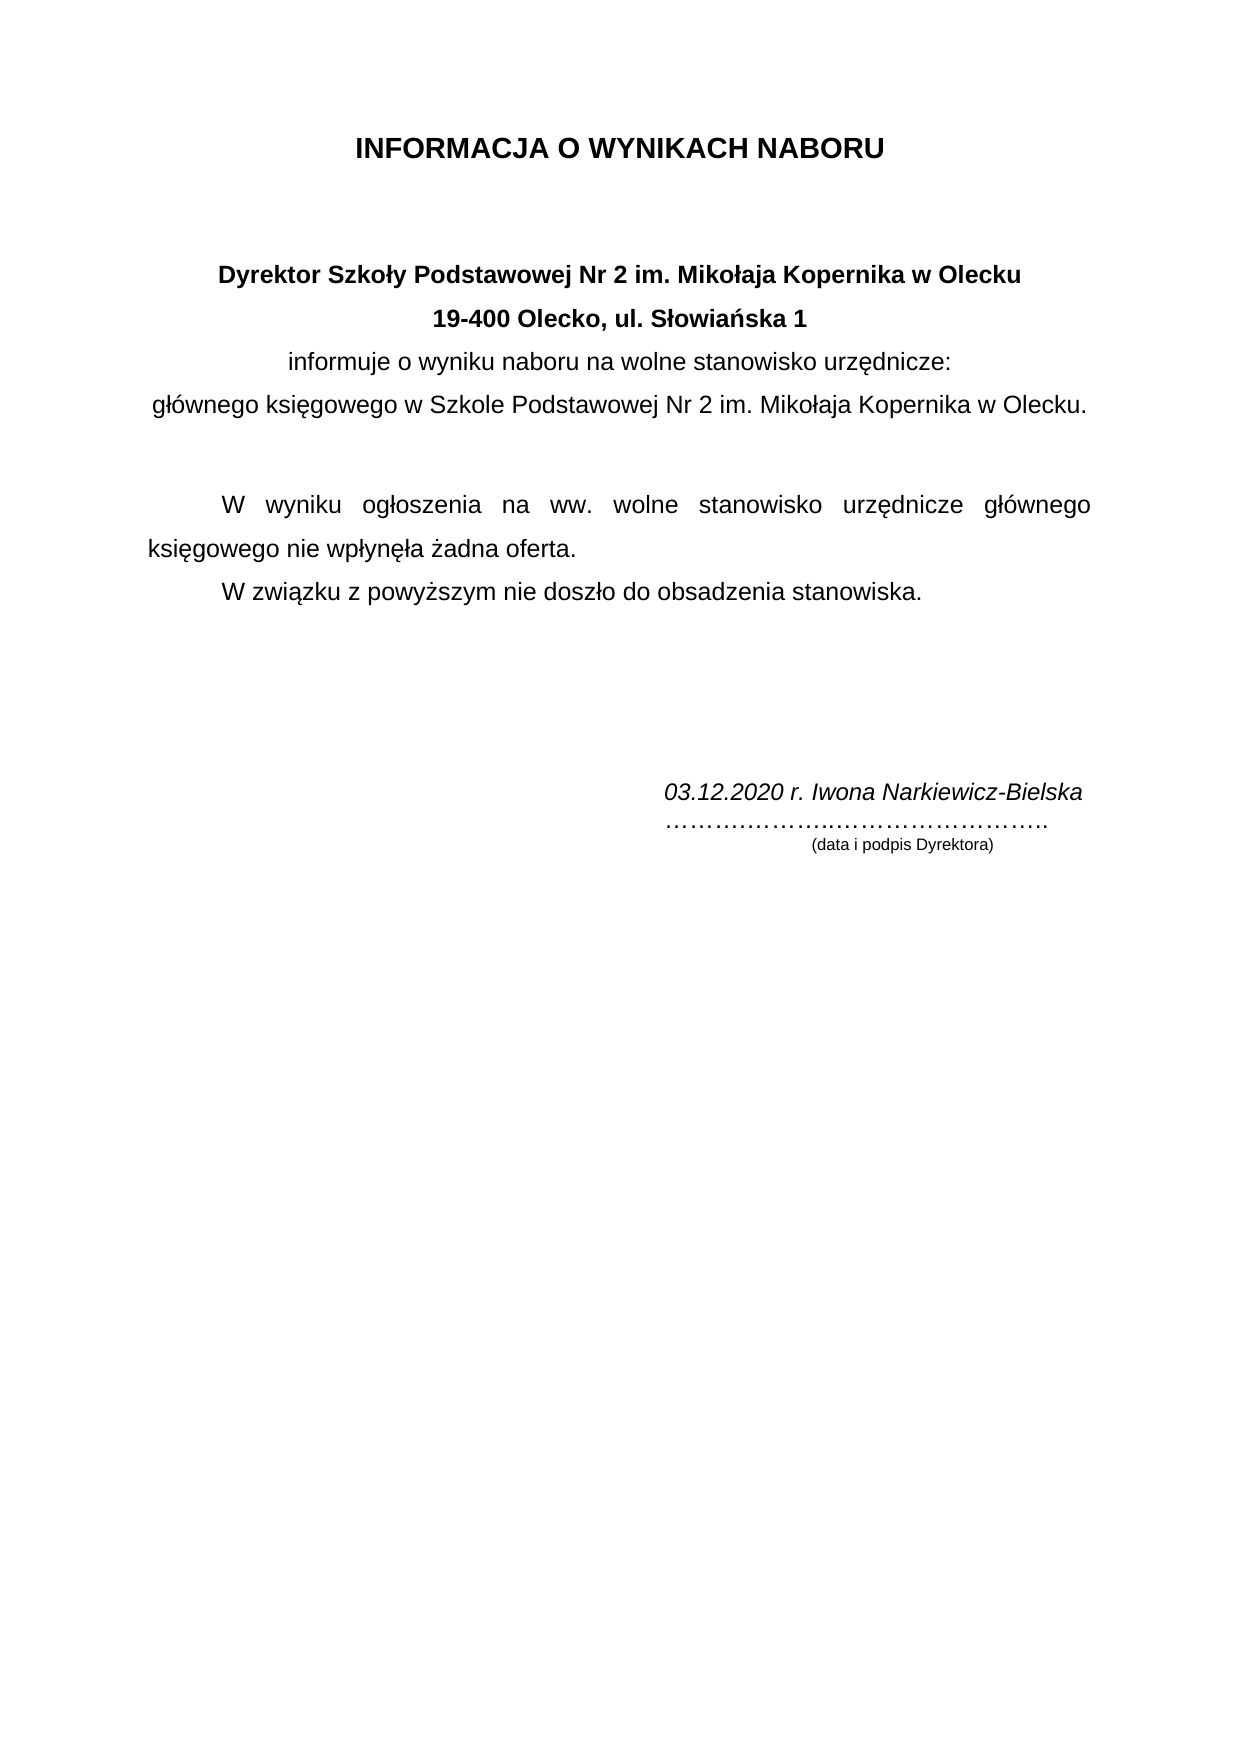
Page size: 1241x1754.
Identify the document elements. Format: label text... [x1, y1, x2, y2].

text (data i podpis Dyrektora) [148, 834, 1093, 853]
text informuje o wyniku naboru na wolne stanowisko urzędnicze: [148, 347, 1093, 375]
text 03.12.2020 r. Iwona Narkiewicz-Bielska [148, 778, 1093, 806]
text W wyniku ogłoszenia na ww. wolne stanowisko urzędnicze głównego księgowego nie wpłynęła żadna oferta. [148, 490, 1093, 562]
text INFORMACJA O WYNIKACH NABORU [148, 131, 1093, 164]
text W związku z powyższym nie doszło do obsadzenia stanowiska. [148, 577, 1093, 605]
text Dyrektor Szkoły Podstawowej Nr 2 im. Mikołaja Kopernika w Olecku [148, 260, 1093, 289]
text ……….………..…………………….. [148, 806, 1093, 834]
text głównego księgowego w Szkole Podstawowej Nr 2 im. Mikołaja Kopernika w Olecku. [148, 390, 1093, 418]
text 19-400 Olecko, ul. Słowiańska 1 [148, 303, 1093, 332]
